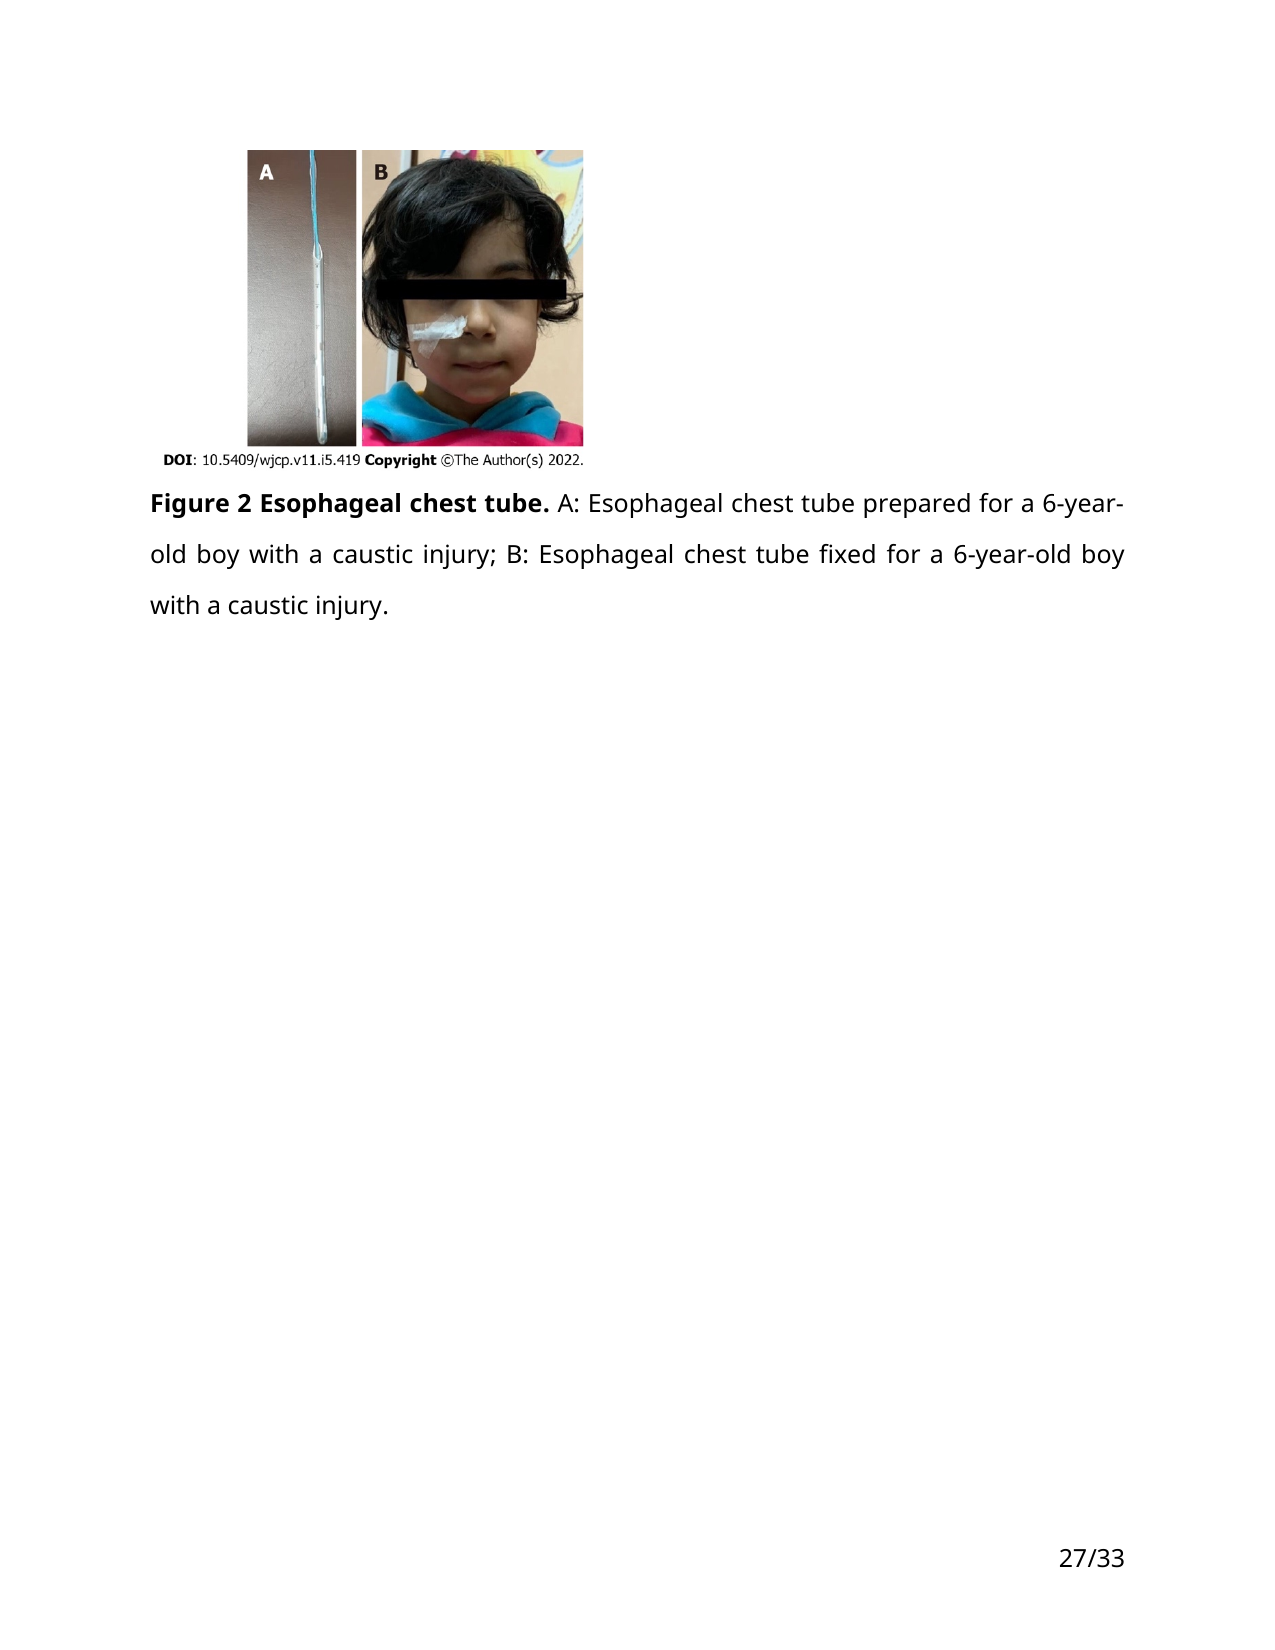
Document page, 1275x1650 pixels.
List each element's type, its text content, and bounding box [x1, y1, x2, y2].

picture [150, 150, 584, 471]
text Figure 2 Esophageal chest tube. A: Esophageal chest tube prepared for a 6-year-old boy with a caustic injury; B: Esophageal chest tube fixed for a 6-year-old boy with a caustic injury. [150, 485, 1125, 621]
